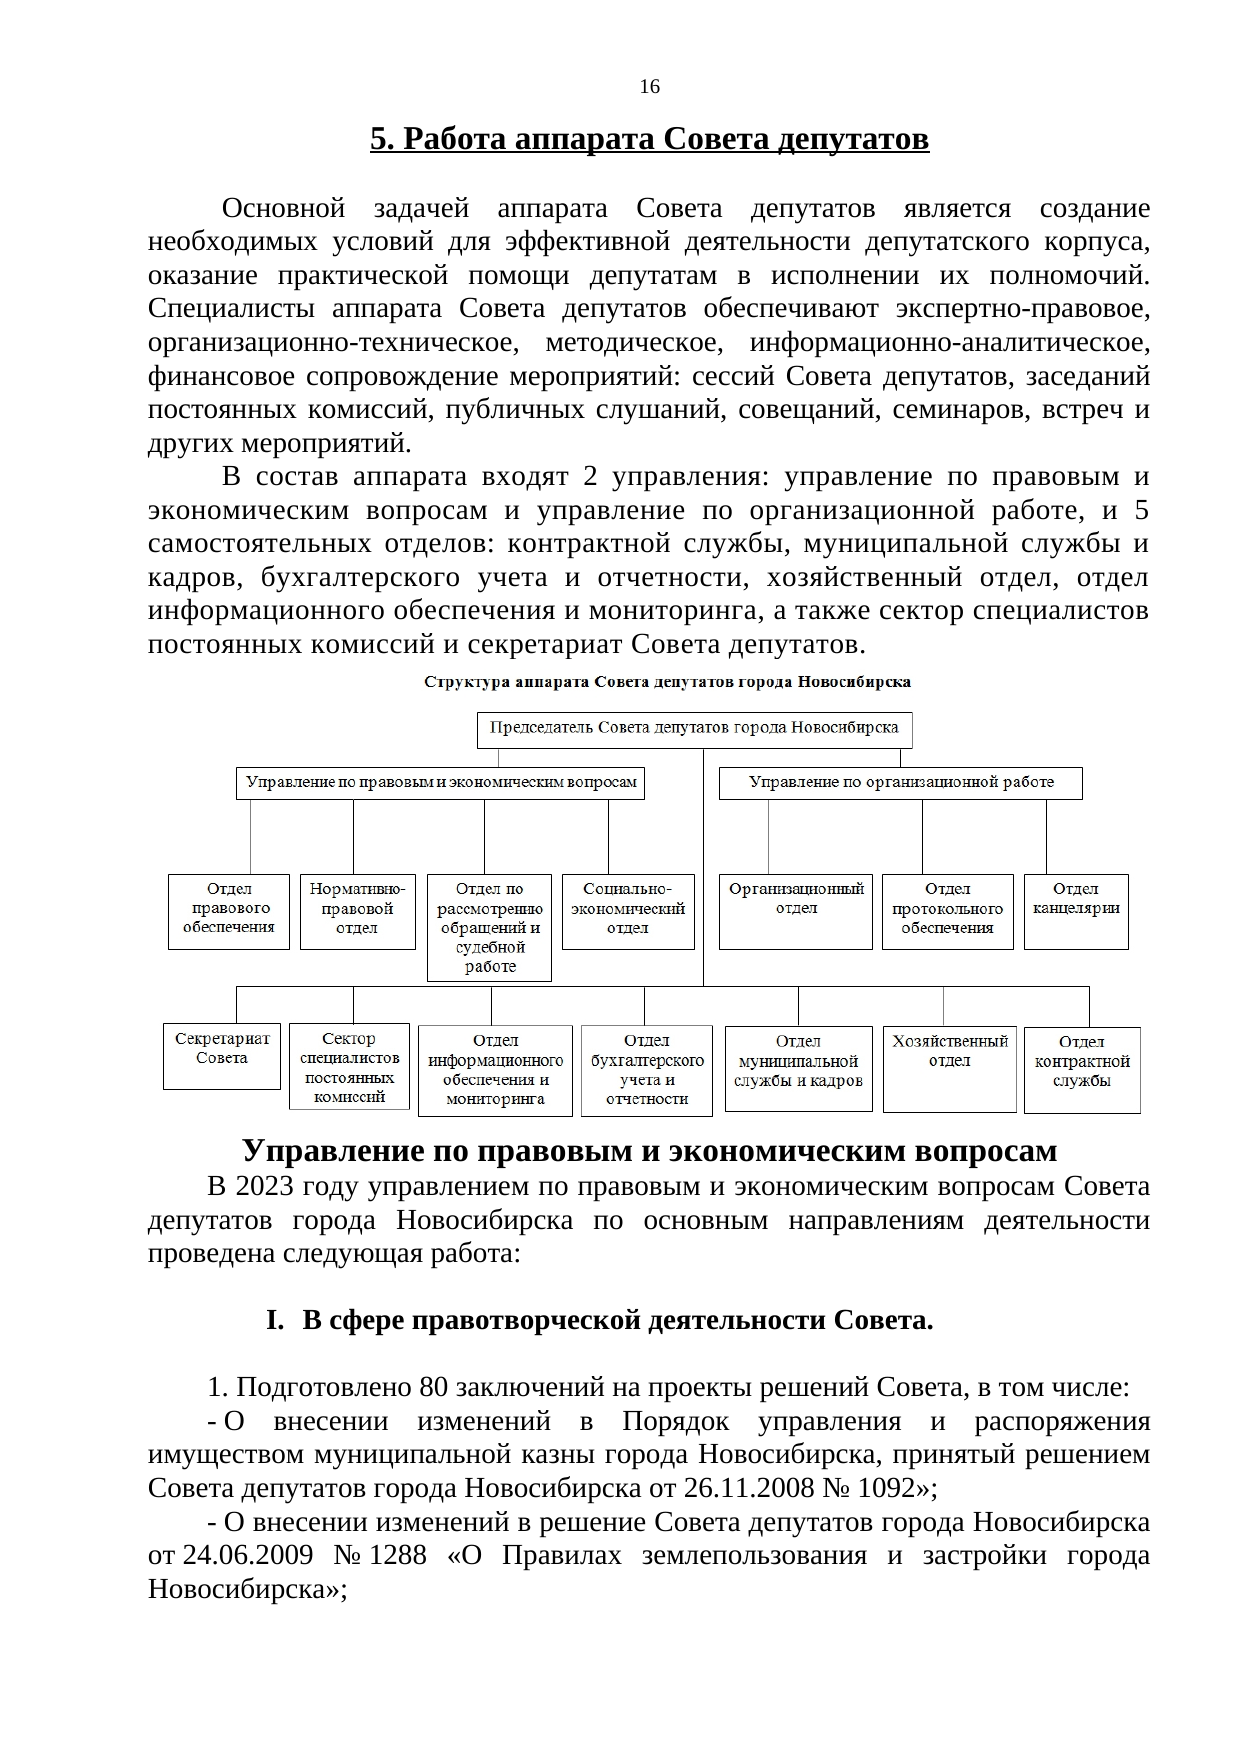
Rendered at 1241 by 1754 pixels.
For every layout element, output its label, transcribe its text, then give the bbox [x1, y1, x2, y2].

text В 2023 году управлением по правовым и экономическим вопросам Совета депутатов города Новосибирска по основным направлениям деятельности проведена следующая работа: [148, 1168, 1152, 1269]
picture [147, 659, 1151, 1130]
list В сфере правотворческой деятельности Совета. [223, 1302, 1152, 1336]
text В состав аппарата входят 2 управления: управление по правовым и экономическим вопросам и управление по организационной работе, и 5 самостоятельных отделов: контрактной службы, муниципальной службы и кадров, бухгалтерского учета и отчетности, хозяйственный отдел, отдел информационного обеспечения и мониторинга, а также сектор специалистов постоянных комиссий и секретариат Совета депутатов. [148, 458, 1152, 659]
text Основной задачей аппарата Совета депутатов является создание необходимых условий для эффективной деятельности депутатского корпуса, оказание практической помощи депутатам в исполнении их полномочий. Специалисты аппарата Совета депутатов обеспечивают экспертно-правовое, организационно-техническое, методическое, информационно-аналитическое, финансовое сопровождение мероприятий: сессий Совета депутатов, заседаний постоянных комиссий, публичных слушаний, совещаний, семинаров, встреч и других мероприятий. [148, 190, 1152, 458]
text Управление по правовым и экономическим вопросам [148, 1130, 1152, 1168]
text - О внесении изменений в решение Совета депутатов города Новосибирска от 24.06.2009 № 1288 «О Правилах землепользования и застройки города Новосибирска»; [148, 1504, 1152, 1604]
text 5. Работа аппарата Совета депутатов [148, 118, 1152, 156]
text 1. Подготовлено 80 заключений на проекты решений Совета, в том числе: [148, 1369, 1152, 1403]
text - О внесении изменений в Порядок управления и распоряжения имуществом муниципальной казны города Новосибирска, принятый решением Совета депутатов города Новосибирска от 26.11.2008 № 1092»; [148, 1403, 1152, 1504]
